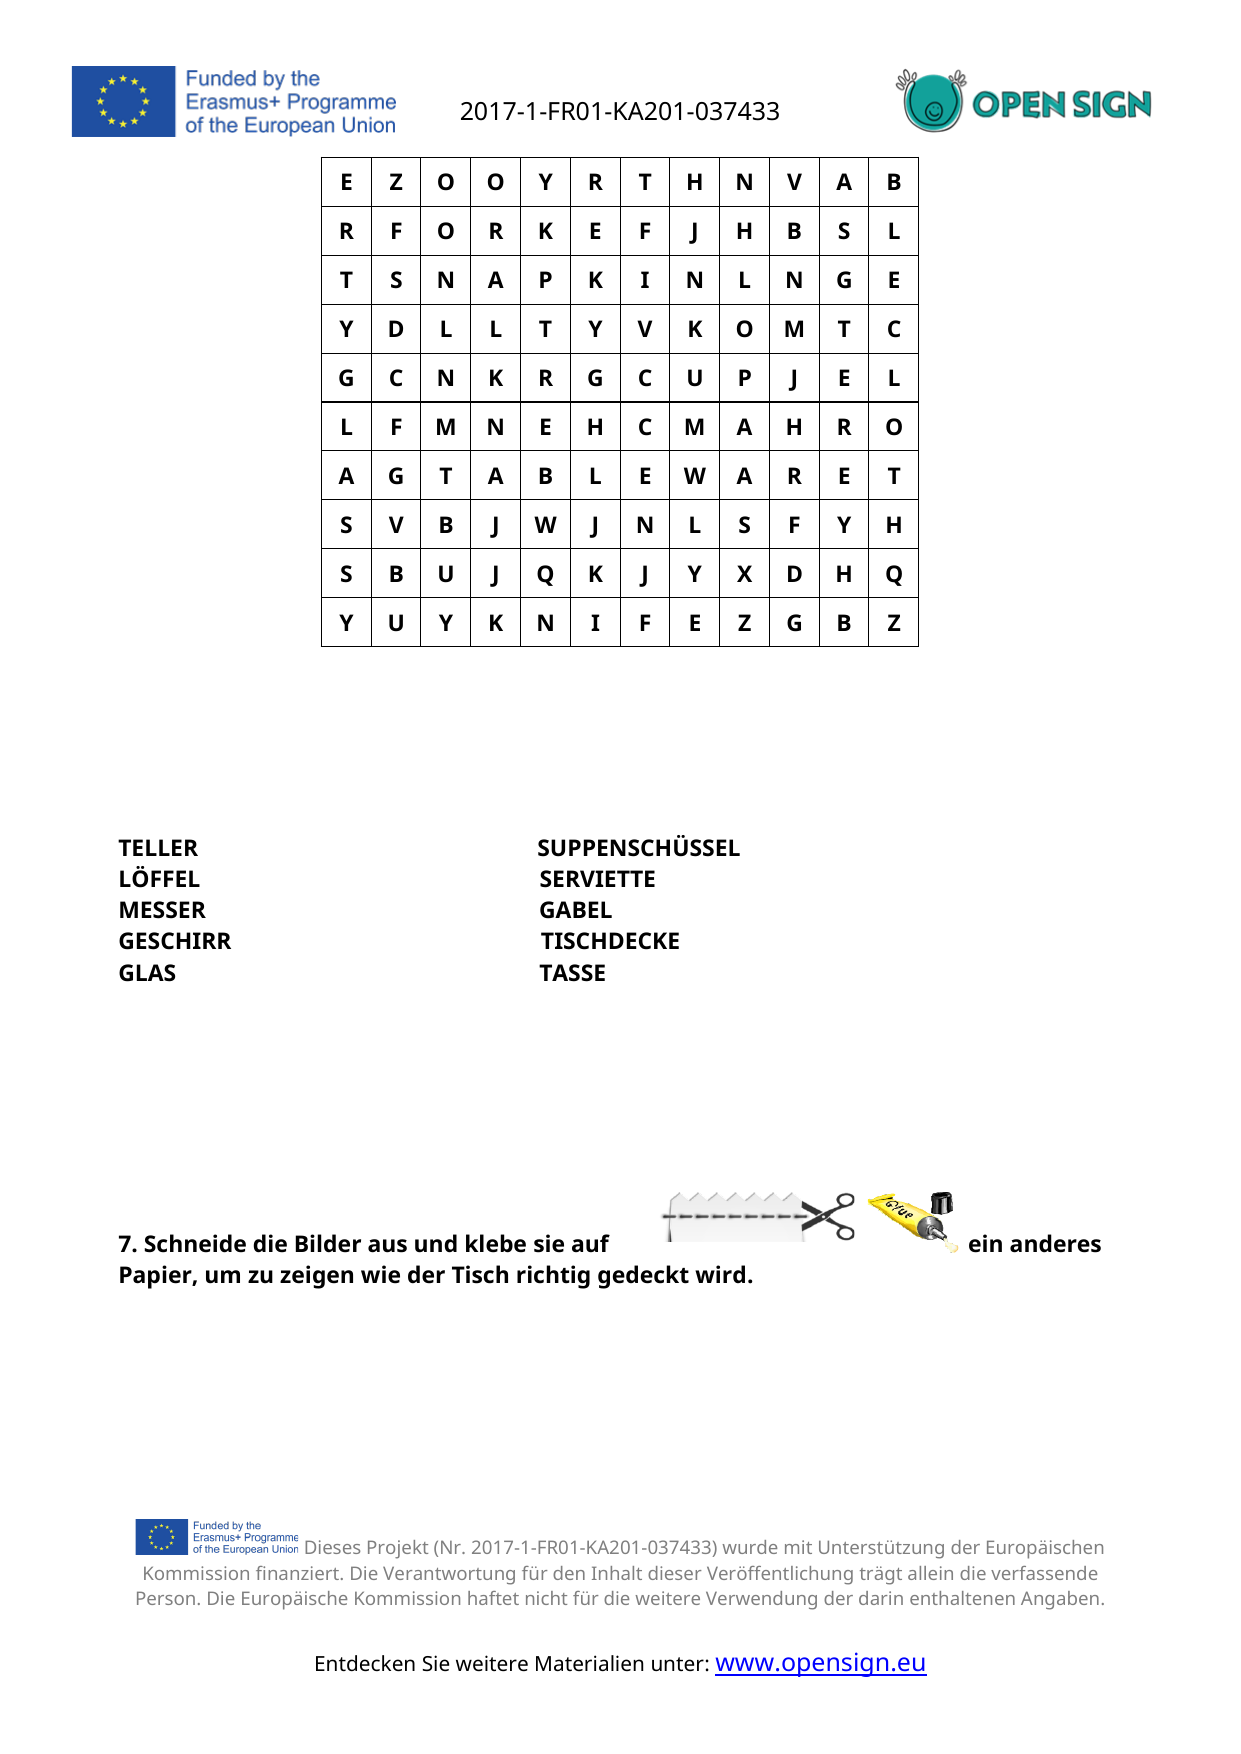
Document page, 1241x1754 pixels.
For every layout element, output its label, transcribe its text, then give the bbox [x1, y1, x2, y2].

table_cell Y [670, 549, 719, 597]
table_cell J [571, 500, 620, 548]
table_cell E [820, 354, 868, 401]
table_cell Y [820, 500, 868, 548]
table_cell R [770, 451, 819, 499]
table_cell H [571, 403, 620, 450]
table_cell C [621, 354, 669, 401]
table_cell L [670, 500, 719, 548]
table_cell G [820, 256, 868, 303]
table_cell I [621, 256, 669, 303]
table_cell E [820, 451, 868, 499]
table_cell A [720, 451, 769, 499]
table_cell H [820, 549, 868, 597]
table_cell N [421, 354, 470, 401]
table_cell F [621, 598, 669, 646]
table_cell M [421, 403, 470, 450]
table_cell Y [571, 305, 620, 352]
text GESCHIRR TISCHDECKE [118, 925, 1122, 956]
table_cell O [869, 403, 918, 450]
table_cell N [521, 598, 570, 646]
table_cell O [720, 305, 769, 352]
table_cell G [571, 354, 620, 401]
table_cell B [770, 207, 819, 254]
table_cell I [571, 598, 620, 646]
table_cell N [421, 256, 470, 303]
table_cell C [869, 305, 918, 352]
table_cell S [720, 500, 769, 548]
table_cell U [372, 598, 420, 646]
table_cell B [521, 451, 570, 499]
table_cell Y [521, 158, 570, 206]
table_cell K [471, 354, 520, 401]
table_cell T [621, 158, 669, 206]
table_cell V [770, 158, 819, 206]
table_cell S [372, 256, 420, 303]
table_cell G [322, 354, 371, 401]
table_cell E [670, 598, 719, 646]
table_cell P [720, 354, 769, 401]
table_cell F [372, 207, 420, 254]
text 7. Schneide die Bilder aus und klebe sie auf ein anderes Papier, um zu zeigen wie der Tisch richtig gedeckt wird. [118, 1228, 1122, 1291]
text GLAS TASSE [118, 956, 1122, 988]
table_cell B [372, 549, 420, 597]
table_cell T [869, 451, 918, 499]
table_cell F [372, 403, 420, 450]
table_cell L [869, 207, 918, 254]
table_cell L [421, 305, 470, 352]
table_cell L [720, 256, 769, 303]
table_cell J [670, 207, 719, 254]
table_cell R [820, 403, 868, 450]
picture [867, 1192, 959, 1253]
table_cell T [322, 256, 371, 303]
table_cell N [720, 158, 769, 206]
picture [71, 66, 396, 137]
table_cell K [571, 256, 620, 303]
table_cell M [770, 305, 819, 352]
table_cell T [521, 305, 570, 352]
table_cell A [471, 451, 520, 499]
table_cell U [670, 354, 719, 401]
table_cell A [820, 158, 868, 206]
table_cell N [770, 256, 819, 303]
text TELLER SUPPENSCHÜSSEL [118, 831, 1122, 863]
table_cell K [571, 549, 620, 597]
table_cell W [670, 451, 719, 499]
table_cell L [471, 305, 520, 352]
table_cell B [421, 500, 470, 548]
table_cell Y [322, 305, 371, 352]
table_cell K [670, 305, 719, 352]
table_cell V [372, 500, 420, 548]
table_cell O [421, 207, 470, 254]
table_cell N [670, 256, 719, 303]
table_cell K [521, 207, 570, 254]
table_cell F [770, 500, 819, 548]
table_cell H [770, 403, 819, 450]
table_cell Y [421, 598, 470, 646]
table_cell W [521, 500, 570, 548]
table_cell E [621, 451, 669, 499]
table_cell E [869, 256, 918, 303]
table_cell M [670, 403, 719, 450]
table_cell V [621, 305, 669, 352]
table_cell B [820, 598, 868, 646]
table_cell G [770, 598, 819, 646]
table_cell L [869, 354, 918, 401]
table_cell N [471, 403, 520, 450]
table_cell A [471, 256, 520, 303]
table_cell C [621, 403, 669, 450]
table_cell L [322, 403, 371, 450]
text LÖFFEL SERVIETTE [118, 863, 1122, 894]
table_cell O [421, 158, 470, 206]
table_cell D [372, 305, 420, 352]
table_cell D [770, 549, 819, 597]
table_cell E [521, 403, 570, 450]
table_cell L [571, 451, 620, 499]
table_cell T [820, 305, 868, 352]
table_cell Q [521, 549, 570, 597]
table_cell Q [869, 549, 918, 597]
table_cell G [372, 451, 420, 499]
table_cell U [421, 549, 470, 597]
picture [882, 59, 1180, 147]
table_cell E [322, 158, 371, 206]
table_cell O [471, 158, 520, 206]
picture [639, 1192, 855, 1242]
table_cell Z [372, 158, 420, 206]
table_cell H [720, 207, 769, 254]
table_cell P [521, 256, 570, 303]
picture [135, 1519, 299, 1555]
table_cell C [372, 354, 420, 401]
table_cell R [521, 354, 570, 401]
table_cell S [322, 549, 371, 597]
table_cell E [571, 207, 620, 254]
table_cell Y [322, 598, 371, 646]
table_cell J [471, 549, 520, 597]
text MESSER GABEL [118, 894, 1122, 925]
table_cell S [322, 500, 371, 548]
table_cell F [621, 207, 669, 254]
table_cell X [720, 549, 769, 597]
table_cell S [820, 207, 868, 254]
table_cell R [322, 207, 371, 254]
table_cell Z [869, 598, 918, 646]
table_cell R [471, 207, 520, 254]
table_cell A [720, 403, 769, 450]
table_cell N [621, 500, 669, 548]
table_cell B [869, 158, 918, 206]
table_cell J [471, 500, 520, 548]
table_cell J [770, 354, 819, 401]
table_cell T [421, 451, 470, 499]
table_cell J [621, 549, 669, 597]
table_cell R [571, 158, 620, 206]
table_cell A [322, 451, 371, 499]
table_cell K [471, 598, 520, 646]
table_cell Z [720, 598, 769, 646]
table_cell H [670, 158, 719, 206]
table_cell H [869, 500, 918, 548]
